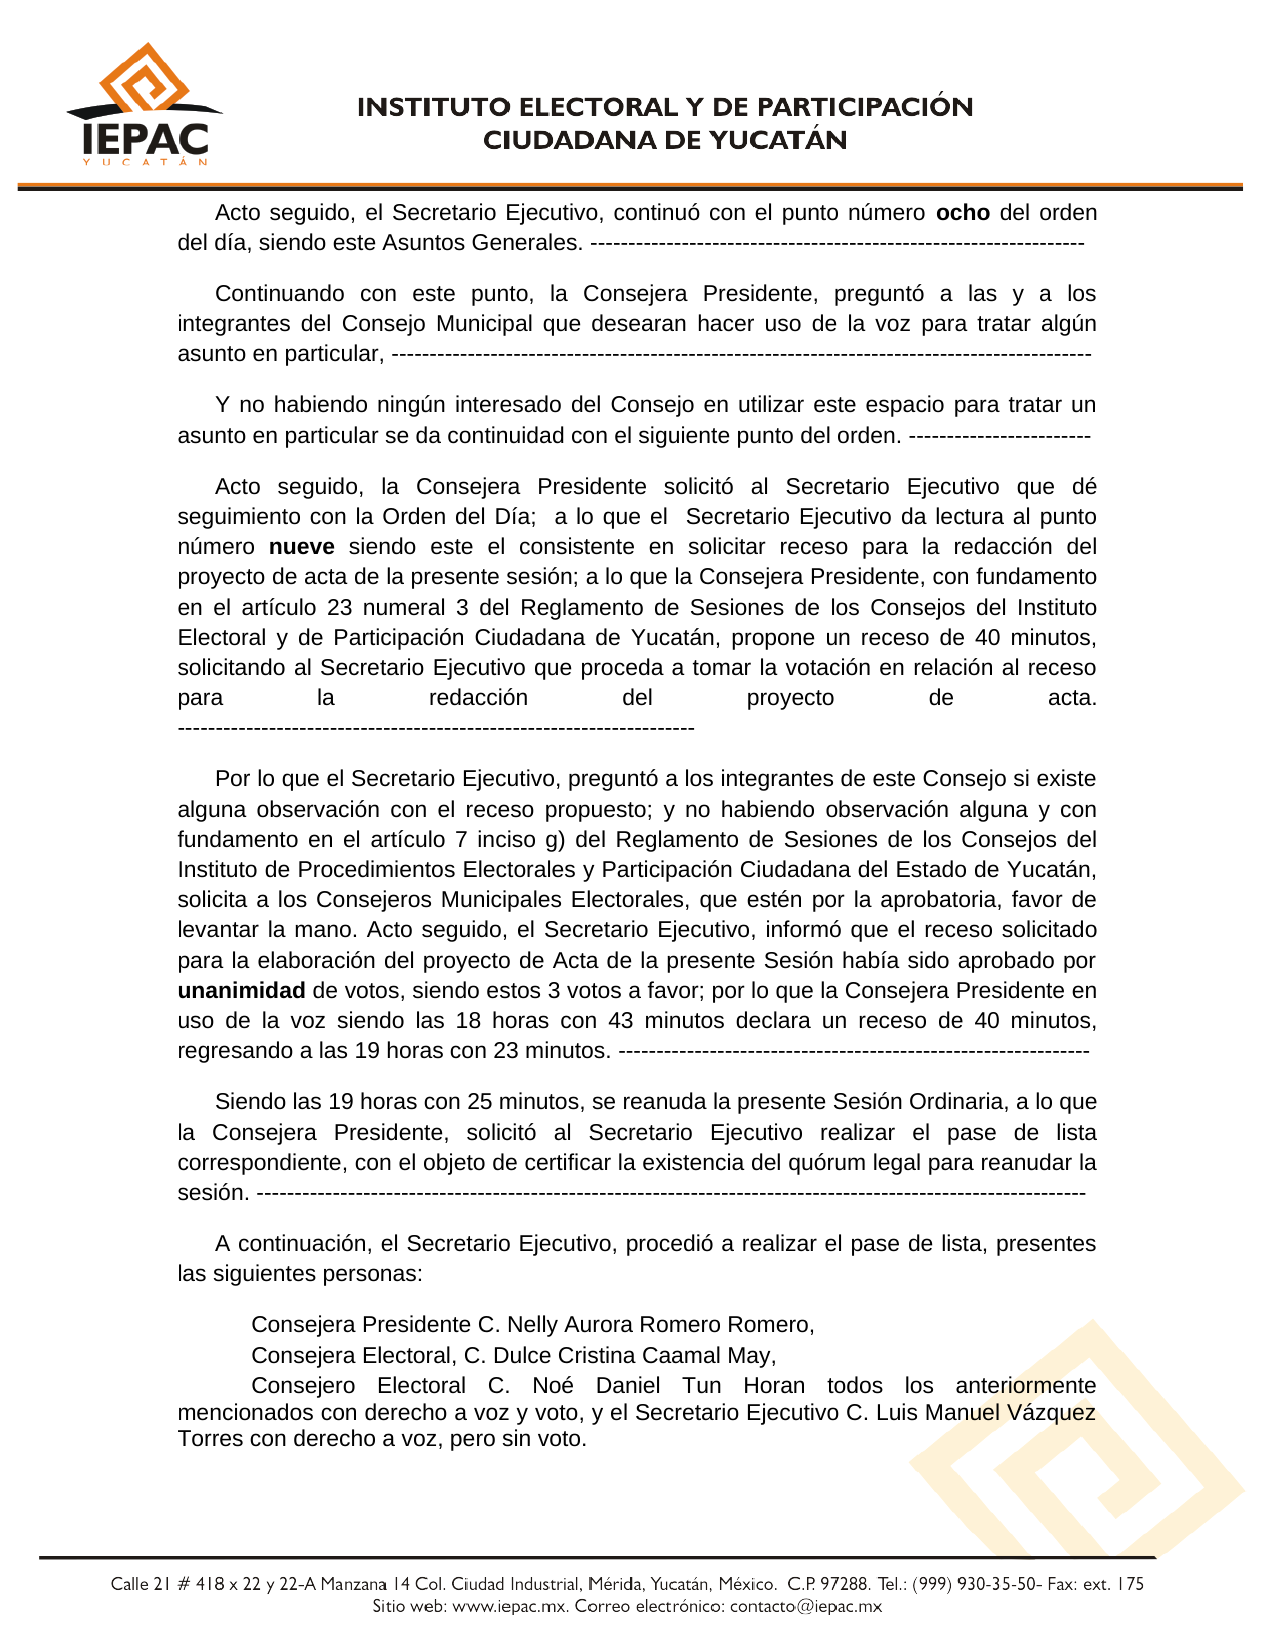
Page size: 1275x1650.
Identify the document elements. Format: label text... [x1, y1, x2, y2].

text Consejera Presidente C. Nelly Aurora Romero Romero, [177, 1311, 1098, 1337]
text Y no habiendo ningún interesado del Consejo en utilizar este espacio para tratar un asunto en particular se da continuidad con el siguiente punto del orden. ------------------------ [177, 391, 1098, 448]
text Por lo que el Secretario Ejecutivo, preguntó a los integrantes de este Consejo si existe alguna observación con el receso propuesto; y no habiendo observación alguna y con fundamento en el artículo 7 inciso g) del Reglamento de Sesiones de los Consejos del Instituto de Procedimientos Electorales y Participación Ciudadana del Estado de Yucatán, solicita a los Consejeros Municipales Electorales, que estén por la aprobatoria, favor de levantar la mano. Acto seguido, el Secretario Ejecutivo, informó que el receso solicitado para la elaboración del proyecto de Acta de la presente Sesión había sido aprobado por unanimidad de votos, siendo estos 3 votos a favor; por lo que la Consejera Presidente en uso de la voz siendo las 18 horas con 43 minutos declara un receso de 40 minutos, regresando a las 19 horas con 23 minutos. -------------------------------------------------------------- [177, 765, 1098, 1063]
text Consejera Electoral, C. Dulce Cristina Caamal May, [177, 1342, 1098, 1368]
text Acto seguido, el Secretario Ejecutivo, continuó con el punto número ocho del orden del día, siendo este Asuntos Generales. ----------------------------------------------------------------- [177, 199, 1098, 255]
text Consejero Electoral C. Noé Daniel Tun Horan todos los anteriormente mencionados con derecho a voz y voto, y el Secretario Ejecutivo C. Luis Manuel Vázquez Torres con derecho a voz, pero sin voto. [177, 1372, 1098, 1451]
text Siendo las 19 horas con 25 minutos, se reanuda la presente Sesión Ordinaria, a lo que la Consejera Presidente, solicitó al Secretario Ejecutivo realizar el pase de lista correspondiente, con el objeto de certificar la existencia del quórum legal para reanudar la sesión. ------------------------------------------------------------------------------------------------------------- [177, 1088, 1098, 1205]
text Acto seguido, la Consejera Presidente solicitó al Secretario Ejecutivo que dé seguimiento con la Orden del Día; a lo que el Secretario Ejecutivo da lectura al punto número nueve siendo este el consistente en solicitar receso para la redacción del proyecto de acta de la presente sesión; a lo que la Consejera Presidente, con fundamento en el artículo 23 numeral 3 del Reglamento de Sesiones de los Consejos del Instituto Electoral y de Participación Ciudadana de Yucatán, propone un receso de 40 minutos, solicitando al Secretario Ejecutivo que proceda a tomar la votación en relación al receso para la redacción del proyecto de acta. -------------------------------------------------------------------- [177, 473, 1098, 741]
text Continuando con este punto, la Consejera Presidente, preguntó a las y a los integrantes del Consejo Municipal que desearan hacer uso de la voz para tratar algún asunto en particular, -------------------------------------------------------------------------------------------- [177, 280, 1098, 367]
picture [17, 42, 1247, 1615]
text A continuación, el Secretario Ejecutivo, procedió a realizar el pase de lista, presentes las siguientes personas: [177, 1230, 1098, 1286]
